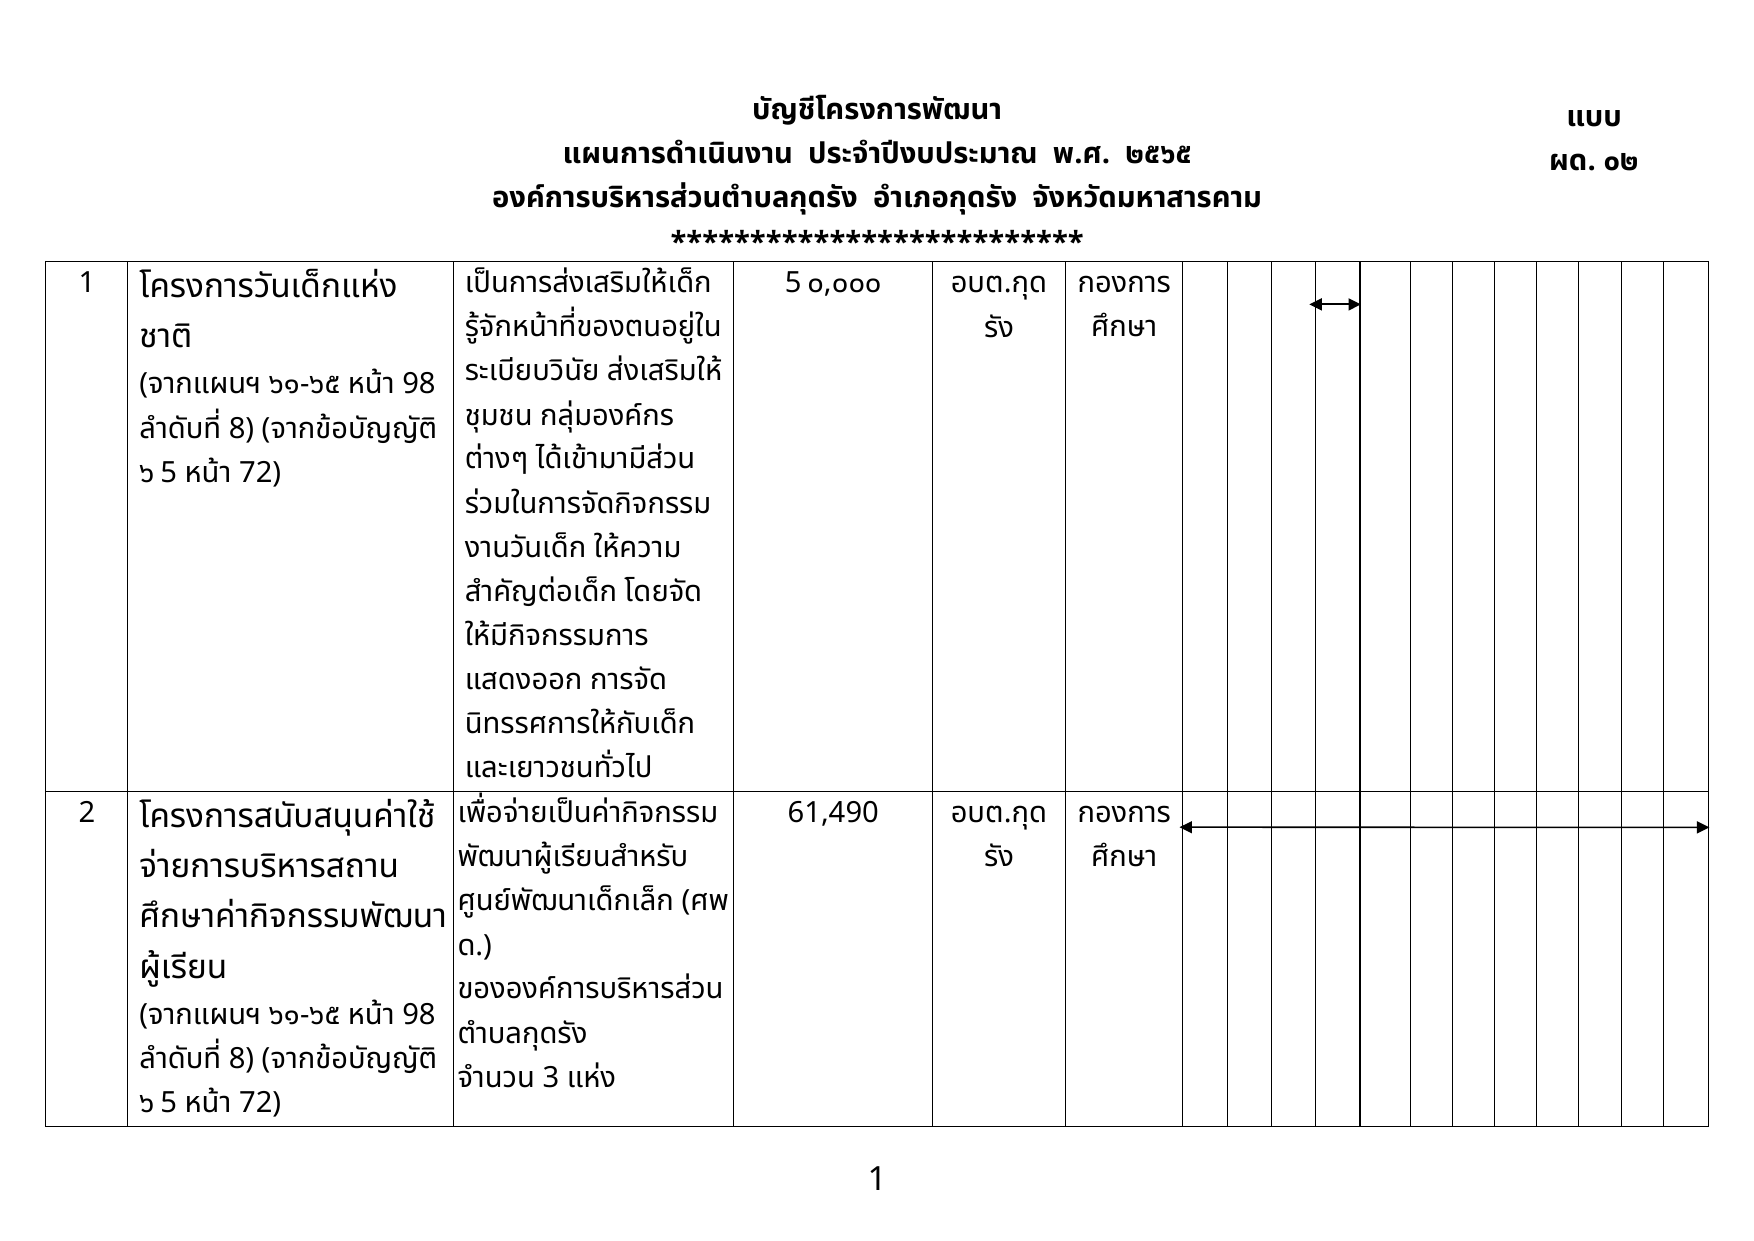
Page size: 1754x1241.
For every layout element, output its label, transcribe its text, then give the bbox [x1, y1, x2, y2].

table_cell 61,490 [734, 792, 932, 1126]
table_cell [1361, 262, 1410, 791]
table_cell [1622, 829, 1663, 1126]
table_cell [1495, 829, 1536, 1126]
table_cell [1361, 792, 1410, 826]
table_cell เป็นการส่งเสริมให้เด็กรู้จักหน้าที่ของตนอยู่ในระเบียบวินัย ส่งเสริมให้ชุมชน กลุ่มองค์กรต่างๆ ได้เข้ามามีส่วนร่วมในการจัดกิจกรรมงานวันเด็ก ให้ความสำคัญต่อเด็ก โดยจัดให้มีกิจกรรมการแสดงออก การจัดนิทรรศการให้กับเด็กและเยาวชนทั่วไป [454, 262, 733, 791]
table_cell [1495, 792, 1536, 826]
table_cell [1537, 262, 1578, 791]
table_cell เพื่อจ่ายเป็นค่ากิจกรรมพัฒนาผู้เรียนสำหรับศูนย์พัฒนาเด็กเล็ก (ศพด.) ขององค์การบริหารส่วนตำบลกุดรัง จำนวน 3 แห่ง [454, 792, 733, 1126]
table_cell [1183, 262, 1227, 791]
table_cell [1411, 792, 1452, 826]
table_cell [1228, 828, 1271, 1126]
table_cell [1228, 262, 1271, 791]
table_cell [1622, 262, 1663, 791]
table_cell [1316, 262, 1359, 303]
table_cell [1183, 792, 1227, 826]
table_cell [1453, 262, 1494, 791]
table_cell [1537, 792, 1578, 826]
table_cell อบต.กุดรัง [933, 792, 1065, 1126]
table_cell [1183, 828, 1227, 1126]
table_cell อบต.กุดรัง [933, 262, 1065, 791]
table_cell [1272, 829, 1315, 1126]
table_cell [1664, 829, 1708, 1126]
table_cell โครงการวันเด็กแห่งชาติ (จากแผนฯ ๖๑-๖๕ หน้า 98 ลำดับที่ 8) (จากข้อบัญญัติ ๖5 หน้า 72) [128, 262, 453, 791]
table_cell 1 [46, 262, 127, 791]
table_cell [1316, 305, 1359, 791]
table_cell กองการศึกษา [1066, 262, 1182, 791]
table_cell [1537, 829, 1578, 1126]
table_cell [1579, 829, 1621, 1126]
table_cell กองการศึกษา [1066, 792, 1182, 1126]
table_cell [1664, 792, 1708, 826]
table_cell [1361, 829, 1410, 1126]
table_cell [1579, 792, 1621, 826]
table_cell [1411, 262, 1452, 791]
table_cell [1579, 262, 1621, 791]
table_cell [1453, 792, 1494, 826]
table_cell [1316, 792, 1359, 826]
table_cell [1272, 262, 1315, 791]
table_cell [1316, 829, 1359, 1126]
table_cell 2 [46, 792, 127, 1126]
table_cell [1272, 792, 1315, 826]
table_cell [1411, 829, 1452, 1126]
table_cell [1495, 262, 1536, 791]
table_cell 5๐,๐๐๐ [734, 262, 932, 791]
table_cell [1453, 829, 1494, 1126]
table_cell [1228, 792, 1271, 826]
table_cell โครงการสนับสนุนค่าใช้จ่ายการบริหารสถานศึกษาค่ากิจกรรมพัฒนา ผู้เรียน (จากแผนฯ ๖๑-๖๕ หน้า 98 ลำดับที่ 8) (จากข้อบัญญัติ ๖5 หน้า 72) [128, 792, 453, 1126]
table_cell [1664, 262, 1708, 791]
table_cell [1622, 792, 1663, 826]
